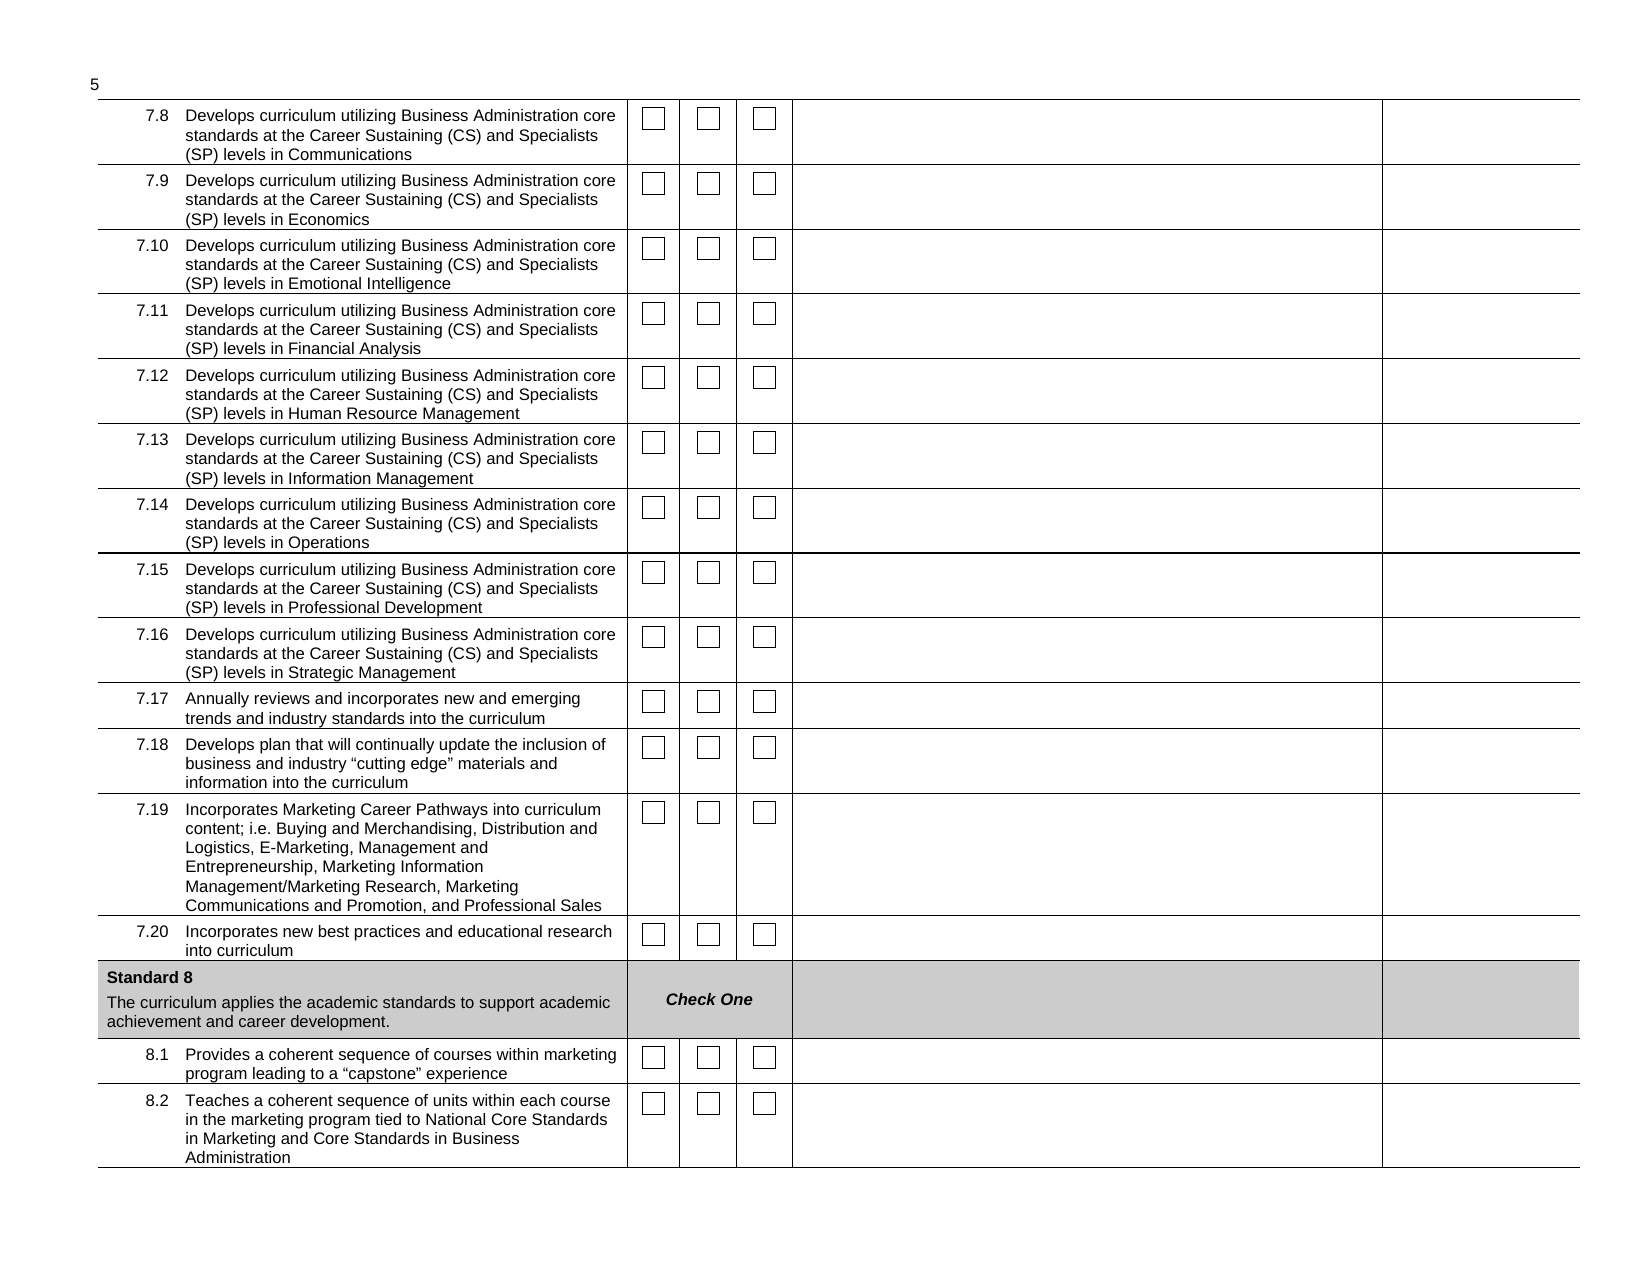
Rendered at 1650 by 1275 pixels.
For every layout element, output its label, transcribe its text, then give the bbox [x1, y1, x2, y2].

table_cell [680, 618, 736, 682]
table_cell 8.2 [98, 1084, 177, 1167]
table_cell 7.15 [98, 554, 177, 617]
table_cell [737, 424, 792, 488]
table_cell [1383, 1084, 1579, 1167]
table_cell [1383, 424, 1579, 488]
table_cell [680, 916, 736, 960]
table_cell Develops curriculum utilizing Business Administration core standards at the Career Sustaining (CS) and Specialists (SP) levels in Strategic Management [177, 618, 627, 682]
table_cell [628, 294, 679, 358]
table_cell 7.8 [98, 100, 177, 164]
table_cell Check One [628, 961, 792, 1038]
table_cell [737, 554, 792, 617]
table_cell [793, 230, 1382, 293]
table_cell [737, 230, 792, 293]
table_cell Develops curriculum utilizing Business Administration core standards at the Career Sustaining (CS) and Specialists (SP) levels in Communications [177, 100, 627, 164]
table_cell 7.18 [98, 729, 177, 792]
table_cell [1383, 554, 1579, 617]
table_cell [628, 489, 679, 552]
table_cell 7.12 [98, 359, 177, 423]
table_cell [680, 794, 736, 915]
table_cell Annually reviews and incorporates new and emerging trends and industry standards into the curriculum [177, 683, 627, 728]
table_cell [793, 916, 1382, 960]
table_cell 7.20 [98, 916, 177, 960]
table_cell [680, 554, 736, 617]
table_cell [737, 1084, 792, 1167]
table_cell [1383, 683, 1579, 728]
table_cell [680, 489, 736, 552]
table_cell [793, 729, 1382, 792]
table_cell [680, 729, 736, 792]
table_cell [793, 1084, 1382, 1167]
table_cell [628, 618, 679, 682]
table_cell [628, 916, 679, 960]
table_cell Teaches a coherent sequence of units within each course in the marketing program tied to National Core Standards in Marketing and Core Standards in Business Administration [177, 1084, 627, 1167]
table_cell [628, 729, 679, 792]
table_cell Develops curriculum utilizing Business Administration core standards at the Career Sustaining (CS) and Specialists (SP) levels in Professional Development [177, 554, 627, 617]
table_cell Develops curriculum utilizing Business Administration core standards at the Career Sustaining (CS) and Specialists (SP) levels in Operations [177, 489, 627, 552]
table_cell [793, 554, 1382, 617]
table_cell [793, 165, 1382, 228]
table_cell Develops curriculum utilizing Business Administration core standards at the Career Sustaining (CS) and Specialists (SP) levels in Information Management [177, 424, 627, 488]
table_cell [628, 230, 679, 293]
table_cell [737, 916, 792, 960]
table_cell [628, 359, 679, 423]
table_cell [793, 424, 1382, 488]
table_cell 8.1 [98, 1039, 177, 1083]
table_cell [1383, 1039, 1579, 1083]
table_cell Develops curriculum utilizing Business Administration core standards at the Career Sustaining (CS) and Specialists (SP) levels in Financial Analysis [177, 294, 627, 358]
table_cell [793, 683, 1382, 728]
table_cell [793, 100, 1382, 164]
table_cell 7.17 [98, 683, 177, 728]
table_cell [628, 424, 679, 488]
table_cell [1383, 729, 1579, 792]
table_cell [680, 230, 736, 293]
table_cell 7.14 [98, 489, 177, 552]
table_cell Develops curriculum utilizing Business Administration core standards at the Career Sustaining (CS) and Specialists (SP) levels in Emotional Intelligence [177, 230, 627, 293]
table_cell [1383, 794, 1579, 915]
table_cell Develops curriculum utilizing Business Administration core standards at the Career Sustaining (CS) and Specialists (SP) levels in Economics [177, 165, 627, 228]
table_cell [628, 165, 679, 228]
table_cell 7.13 [98, 424, 177, 488]
table_cell [737, 100, 792, 164]
table_cell [680, 683, 736, 728]
table_cell [628, 794, 679, 915]
table_cell [628, 1084, 679, 1167]
table_cell [793, 794, 1382, 915]
table_cell [680, 1084, 736, 1167]
table_cell [1383, 100, 1579, 164]
table_cell 7.16 [98, 618, 177, 682]
table_cell [1383, 165, 1579, 228]
table_cell [737, 794, 792, 915]
table_cell [1383, 294, 1579, 358]
table_cell [628, 1039, 679, 1083]
table_cell Provides a coherent sequence of courses within marketing program leading to a “capstone” experience [177, 1039, 627, 1083]
table_cell [1383, 916, 1579, 960]
table_cell [737, 294, 792, 358]
table_cell [737, 165, 792, 228]
table_cell Incorporates new best practices and educational research into curriculum [177, 916, 627, 960]
table_cell [1383, 961, 1579, 1038]
table_cell 7.10 [98, 230, 177, 293]
table_cell [680, 1039, 736, 1083]
table_cell [793, 618, 1382, 682]
table_cell Develops curriculum utilizing Business Administration core standards at the Career Sustaining (CS) and Specialists (SP) levels in Human Resource Management [177, 359, 627, 423]
table_cell [793, 294, 1382, 358]
table_cell [680, 165, 736, 228]
table_cell Standard 8 The curriculum applies the academic standards to support academic achievement and career development. [98, 961, 627, 1038]
table_cell [793, 359, 1382, 423]
table_cell [628, 683, 679, 728]
table_cell [1383, 359, 1579, 423]
table_cell [1383, 230, 1579, 293]
table_cell [1383, 489, 1579, 552]
table_cell Develops plan that will continually update the inclusion of business and industry “cutting edge” materials and information into the curriculum [177, 729, 627, 792]
table_cell 7.19 [98, 794, 177, 915]
table_cell [680, 100, 736, 164]
table_cell [680, 424, 736, 488]
table_cell [737, 729, 792, 792]
table_cell Incorporates Marketing Career Pathways into curriculum content; i.e. Buying and Merchandising, Distribution and Logistics, E-Marketing, Management and Entrepreneurship, Marketing Information Management/Marketing Research, Marketing Communications and Promotion, and Professional Sales [177, 794, 627, 915]
table_cell [628, 100, 679, 164]
table_cell [628, 554, 679, 617]
table_cell [1383, 618, 1579, 682]
table_cell [737, 1039, 792, 1083]
table_cell [737, 618, 792, 682]
table_cell [737, 359, 792, 423]
table_cell [793, 1039, 1382, 1083]
table_cell [737, 683, 792, 728]
table_cell [680, 359, 736, 423]
table_cell 7.9 [98, 165, 177, 228]
table_cell [793, 489, 1382, 552]
table_cell [680, 294, 736, 358]
table_cell 7.11 [98, 294, 177, 358]
table_cell [737, 489, 792, 552]
table_cell [793, 961, 1382, 1038]
